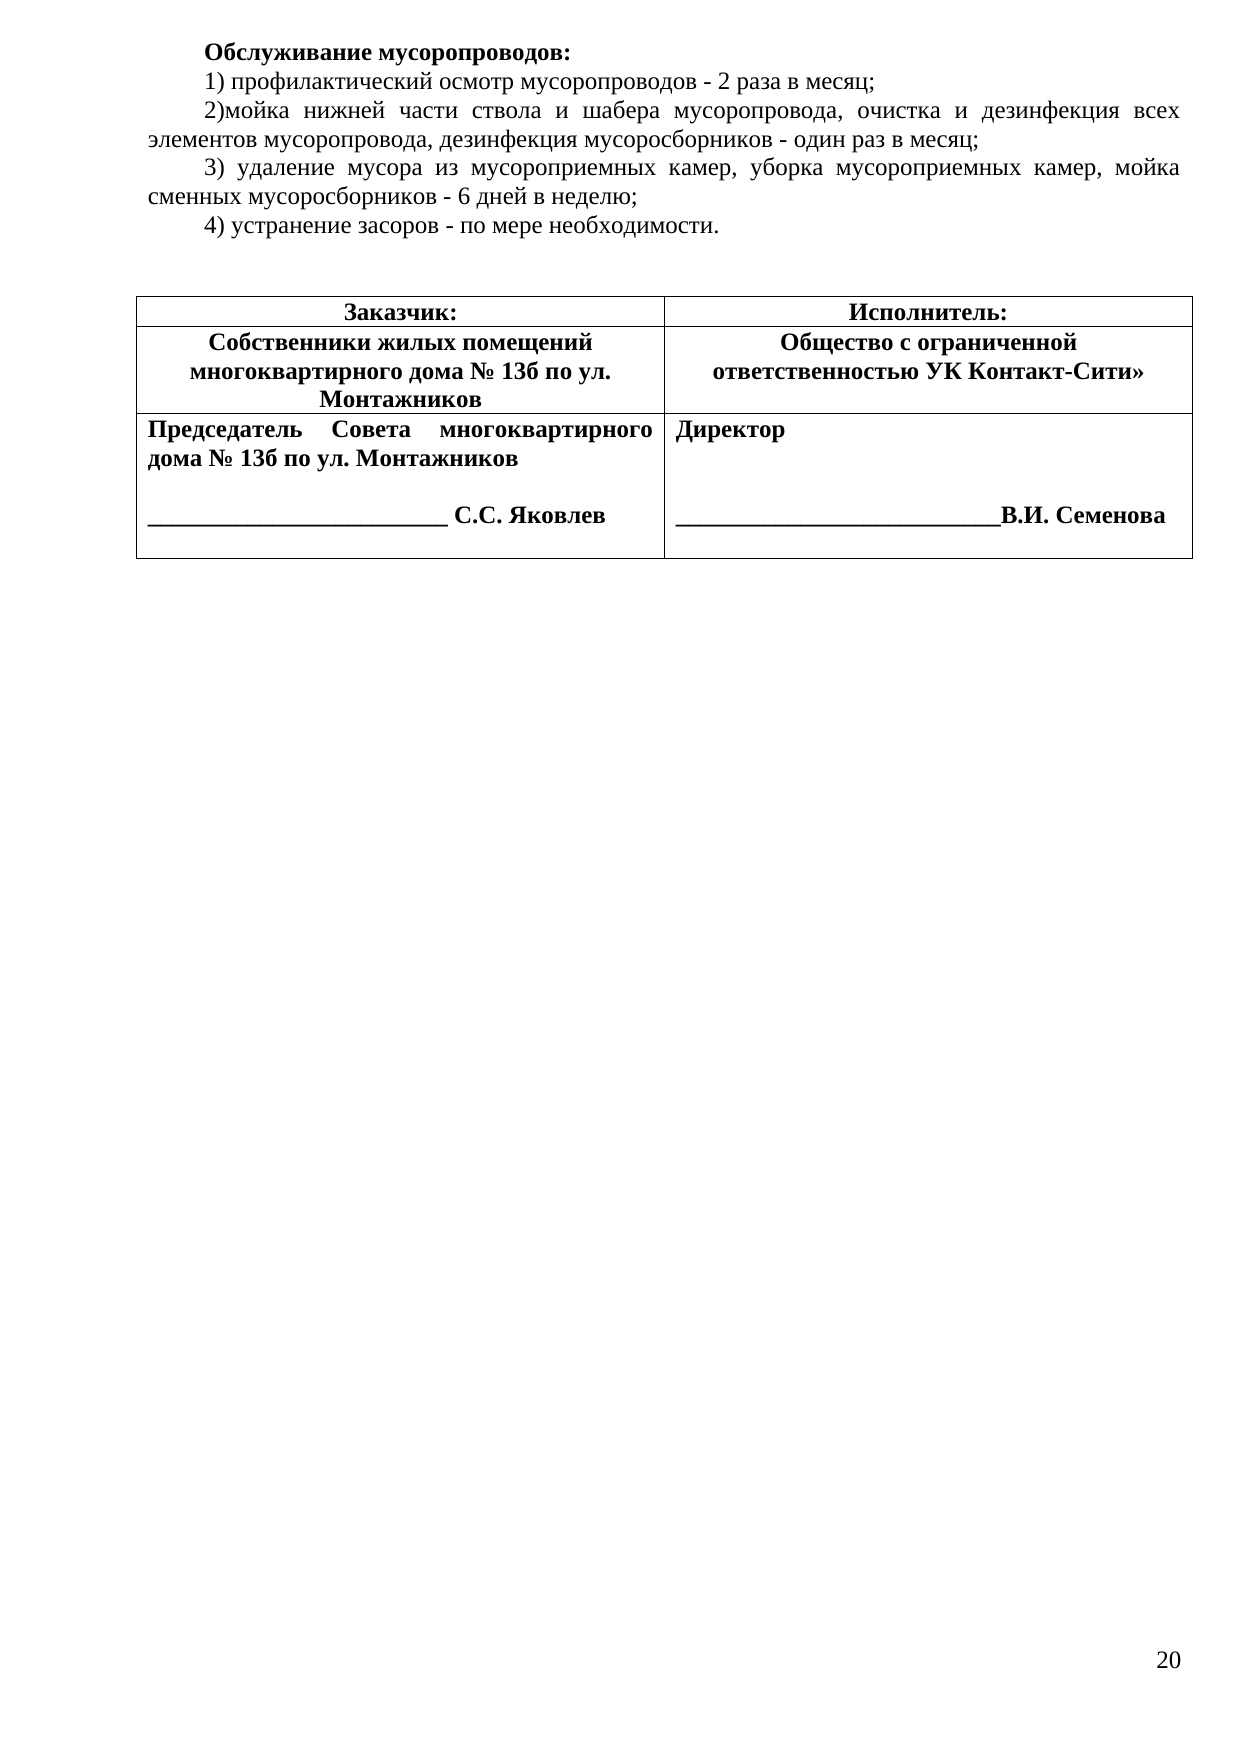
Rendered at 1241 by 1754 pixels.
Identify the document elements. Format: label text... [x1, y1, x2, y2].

text Обслуживание мусоропроводов: [148, 37, 1181, 66]
table_header Исполнитель: [665, 297, 1192, 326]
text 4) устранение засоров - по мере необходимости. [148, 210, 1181, 239]
table_cell Общество с ограниченной ответственностью УК Контакт-Сити» [665, 327, 1192, 413]
table_header Заказчик: [137, 297, 664, 326]
text 1) профилактический осмотр мусоропроводов - 2 раза в месяц; [148, 66, 1181, 95]
table_cell Председатель Совета многоквартирного дома № 13б по ул. Монтажников ________________________ С.С. Яковлев [137, 414, 664, 558]
table_cell Директор __________________________В.И. Семенова [665, 414, 1192, 558]
text 3) удаление мусора из мусороприемных камер, уборка мусороприемных камер, мойка сменных мусоросборников - 6 дней в неделю; [148, 152, 1181, 210]
text 2)мойка нижней части ствола и шабера мусоропровода, очистка и дезинфекция всех элементов мусоропровода, дезинфекция мусоросборников - один раз в месяц; [148, 95, 1181, 152]
table_cell Собственники жилых помещений многоквартирного дома № 13б по ул. Монтажников [137, 327, 664, 413]
